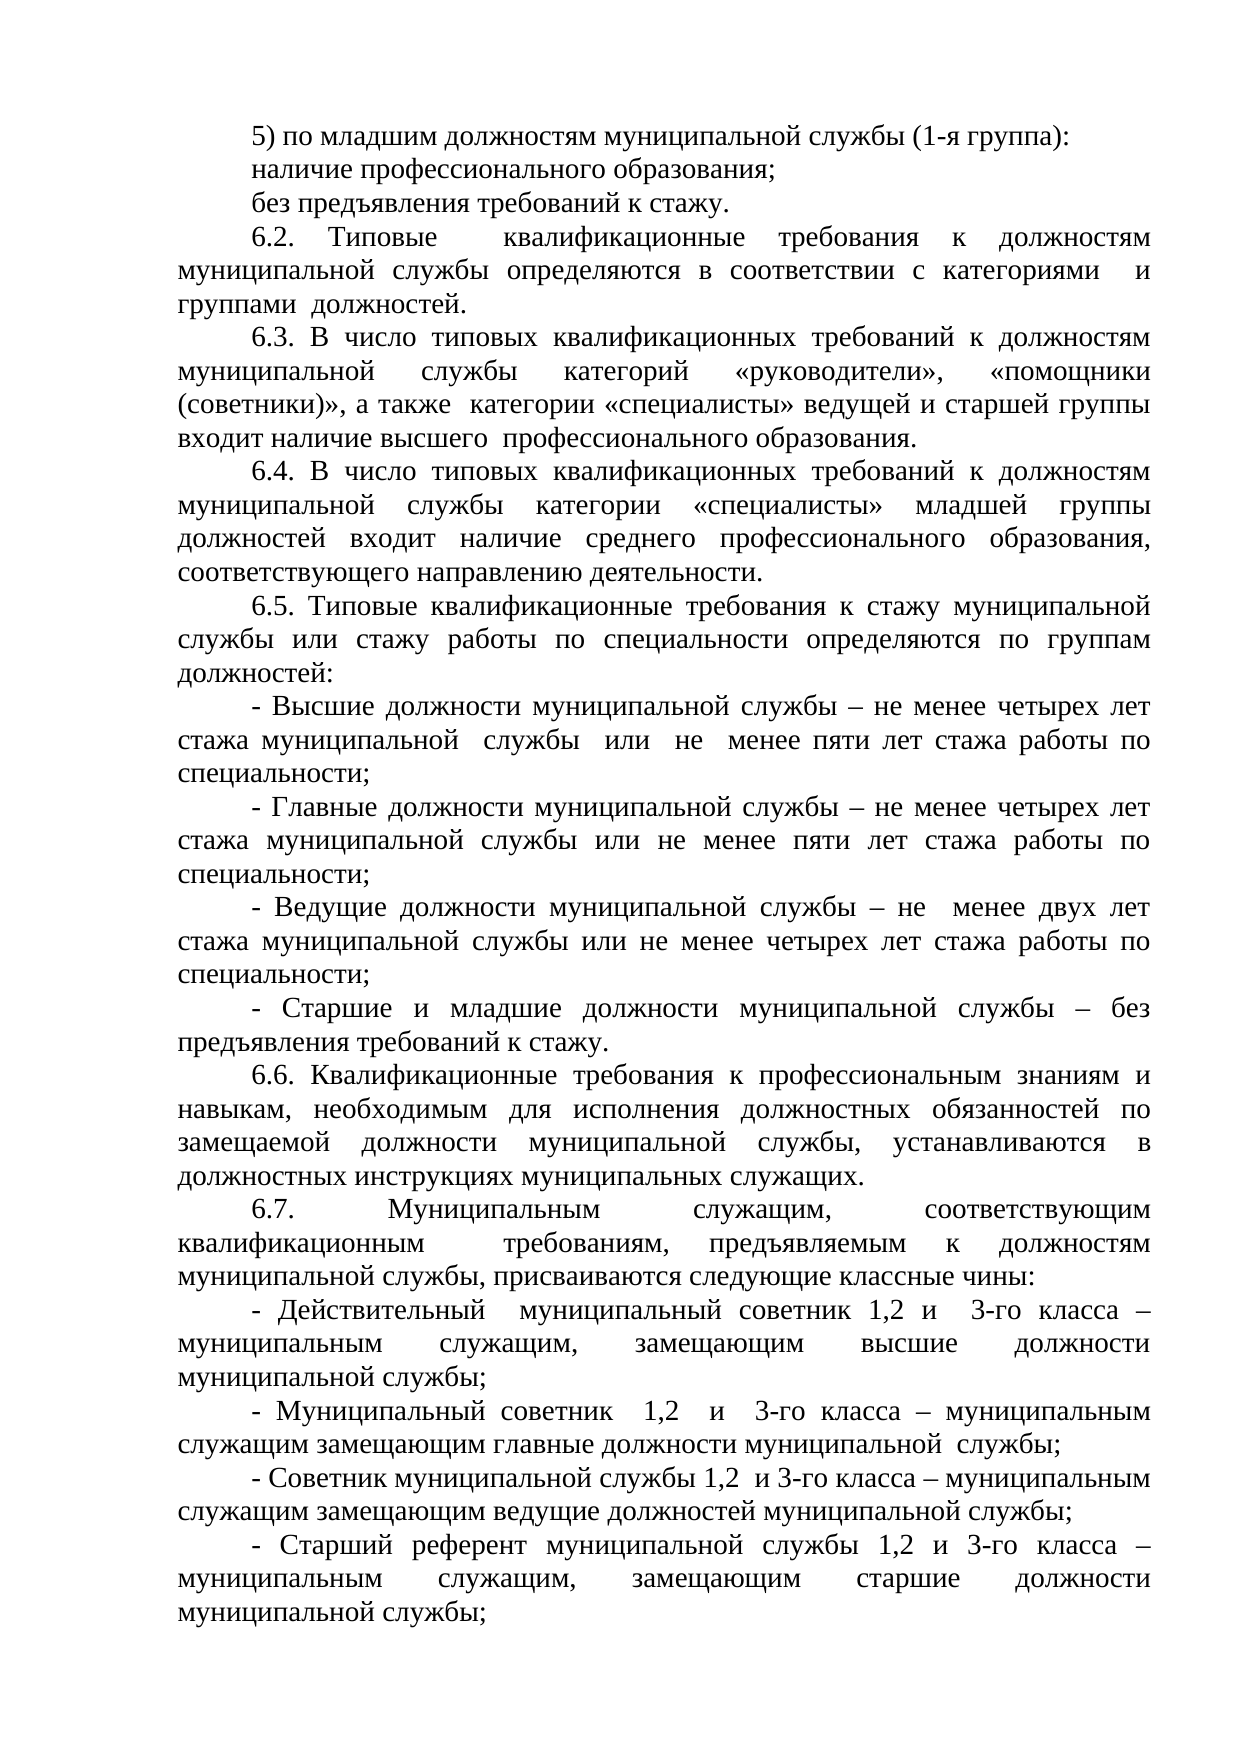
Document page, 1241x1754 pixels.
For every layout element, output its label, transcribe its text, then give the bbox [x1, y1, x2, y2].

text - Советник муниципальной службы 1,2 и 3-го класса – муниципальным служащим замещающим ведущие должностей муниципальной службы; [177, 1460, 1152, 1527]
text - Старший референт муниципальной службы 1,2 и 3-го класса – муниципальным служащим, замещающим старшие должности муниципальной службы; [177, 1527, 1152, 1627]
text - Главные должности муниципальной службы – не менее четырех лет стажа муниципальной службы или не менее пяти лет стажа работы по специальности; [177, 789, 1152, 889]
text 5) по младшим должностям муниципальной службы (1-я группа): [177, 118, 1152, 152]
text 6.5. Типовые квалификационные требования к стажу муниципальной службы или стажу работы по специальности определяются по группам должностей: [177, 588, 1152, 688]
text - Действительный муниципальный советник 1,2 и 3-го класса – муниципальным служащим, замещающим высшие должности муниципальной службы; [177, 1292, 1152, 1393]
text 6.6. Квалификационные требования к профессиональным знаниям и навыкам, необходимым для исполнения должностных обязанностей по замещаемой должности муниципальной службы, устанавливаются в должностных инструкциях муниципальных служащих. [177, 1057, 1152, 1191]
text - Муниципальный советник 1,2 и 3-го класса – муниципальным служащим замещающим главные должности муниципальной службы; [177, 1393, 1152, 1460]
text без предъявления требований к стажу. [177, 185, 1152, 219]
text наличие профессионального образования; [177, 152, 1152, 185]
text 6.2. Типовые квалификационные требования к должностям муниципальной службы определяются в соответствии с категориями и группами должностей. [177, 219, 1152, 319]
text - Старшие и младшие должности муниципальной службы – без предъявления требований к стажу. [177, 990, 1152, 1057]
text 6.3. В число типовых квалификационных требований к должностям муниципальной службы категорий «руководители», «помощники (советники)», а также категории «специалисты» ведущей и старшей группы входит наличие высшего профессионального образования. [177, 319, 1152, 453]
text - Ведущие должности муниципальной службы – не менее двух лет стажа муниципальной службы или не менее четырех лет стажа работы по специальности; [177, 889, 1152, 990]
text - Высшие должности муниципальной службы – не менее четырех лет стажа муниципальной службы или не менее пяти лет стажа работы по специальности; [177, 688, 1152, 789]
text 6.7. Муниципальным служащим, соответствующим квалификационным требованиям, предъявляемым к должностям муниципальной службы, присваиваются следующие классные чины: [177, 1191, 1152, 1292]
text 6.4. В число типовых квалификационных требований к должностям муниципальной службы категории «специалисты» младшей группы должностей входит наличие среднего профессионального образования, соответствующего направлению деятельности. [177, 453, 1152, 588]
